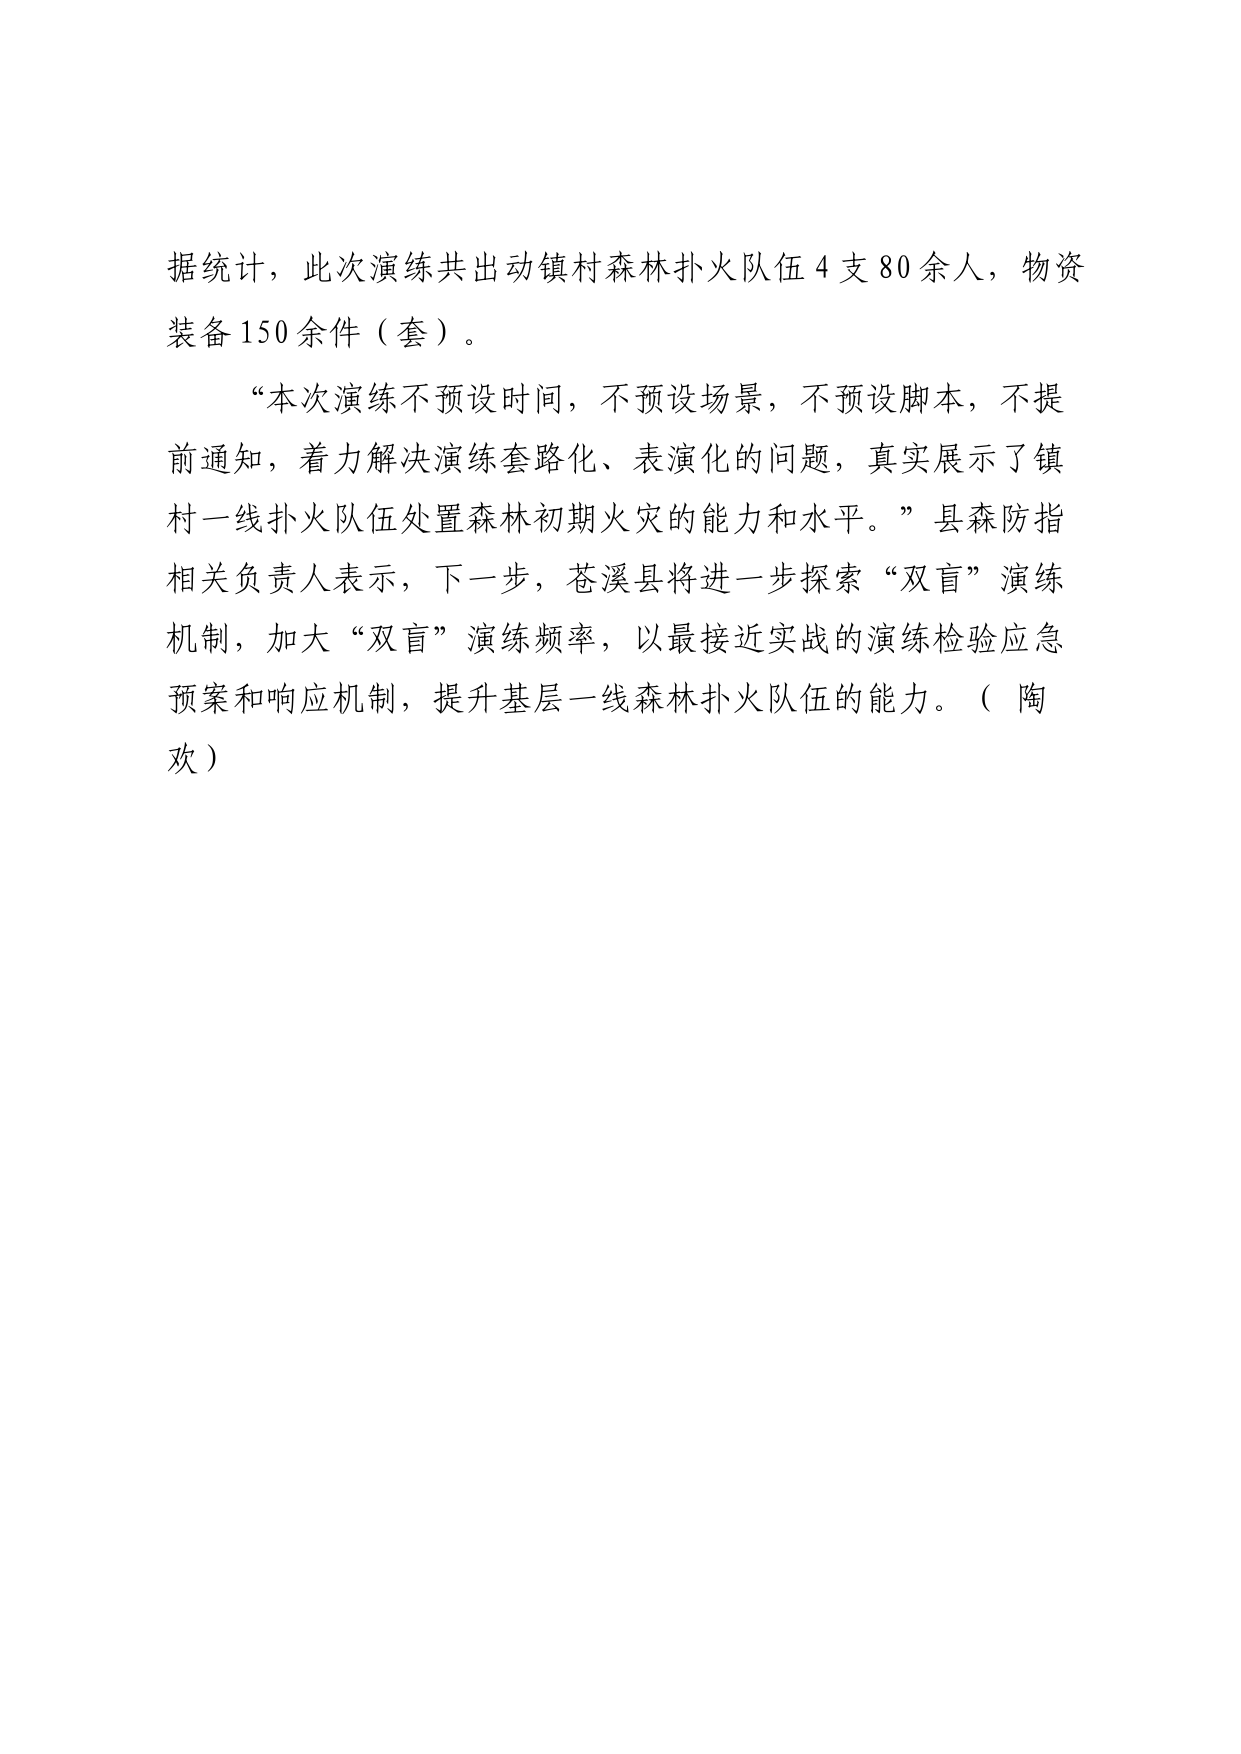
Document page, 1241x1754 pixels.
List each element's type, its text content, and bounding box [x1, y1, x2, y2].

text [165, 233, 1087, 363]
text “本次演练不预设时间，不预设场景，不预设脚本，不提前通知，着力解决演练套路化、表演化的问题，真实展示了镇村一线扑火队伍处置森林初期火灾的能力和水平。”县森防指相关负责人表示，下一步，苍溪县将进一步探索“双盲”演练机制，加大“双盲”演练频率，以最接近实战的演练检验应急预案和响应机制，提升基层一线森林扑火队伍的能力。（ 陶欢） [165, 363, 1087, 783]
